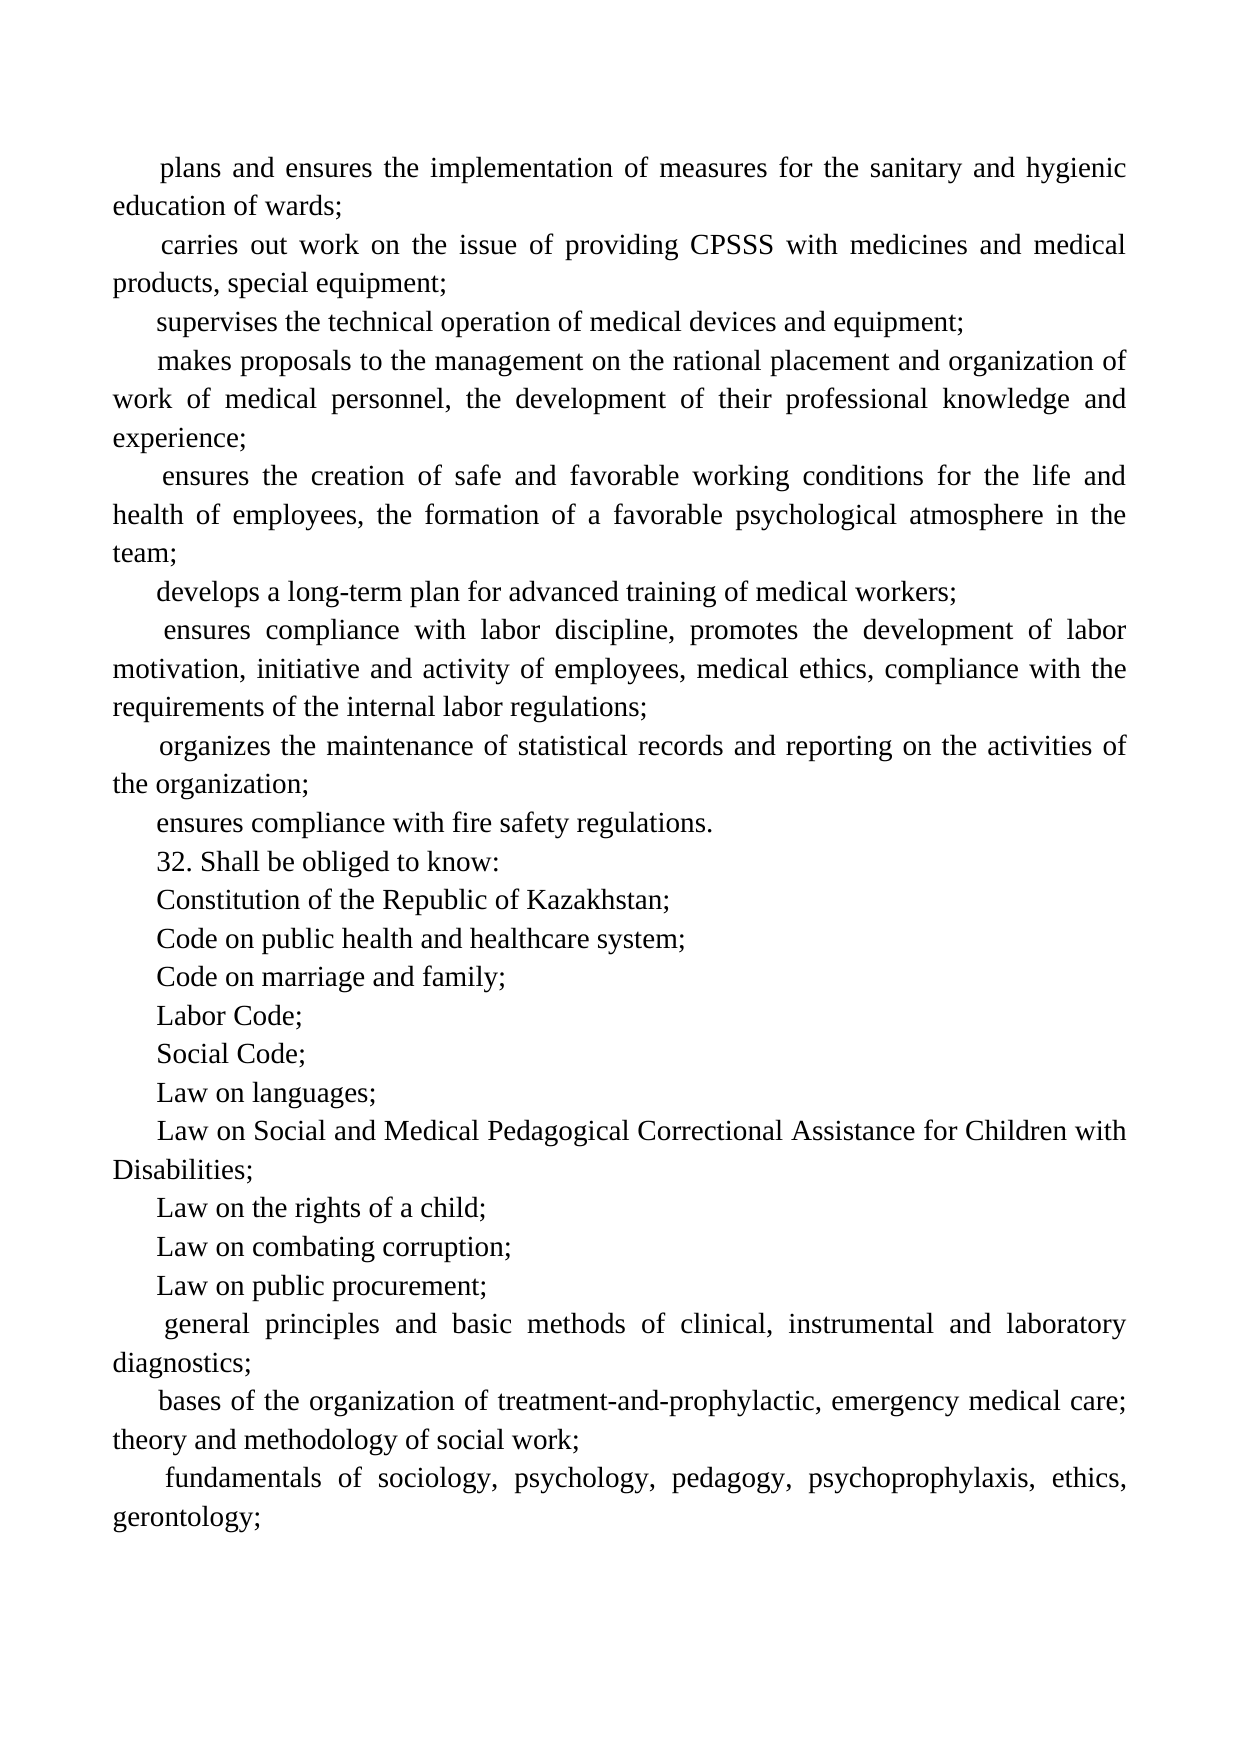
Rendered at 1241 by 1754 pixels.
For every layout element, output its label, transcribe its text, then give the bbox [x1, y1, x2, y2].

text Labor Code; [112, 998, 1128, 1031]
text fundamentals of sociology, psychology, pedagogy, psychoprophylaxis, ethics, gerontology; [112, 1460, 1128, 1532]
text carries out work on the issue of providing CPSSS with medicines and medical products, special equipment; [112, 227, 1128, 299]
text plans and ensures the implementation of measures for the sanitary and hygienic education of wards; [112, 150, 1128, 222]
text Law on combating corruption; [112, 1229, 1128, 1263]
text ensures compliance with labor discipline, promotes the development of labor motivation, initiative and activity of employees, medical ethics, compliance with the requirements of the internal labor regulations; [112, 612, 1128, 723]
text 32. Shall be obliged to know: [112, 844, 1128, 877]
text Law on the rights of a child; [112, 1191, 1128, 1224]
text supervises the technical operation of medical devices and equipment; [112, 304, 1128, 338]
text ensures compliance with fire safety regulations. [112, 805, 1128, 839]
text Law on languages; [112, 1075, 1128, 1108]
text develops a long-term plan for advanced training of medical workers; [112, 574, 1128, 607]
text Code on marriage and family; [112, 959, 1128, 993]
text ensures the creation of safe and favorable working conditions for the life and health of employees, the formation of a favorable psychological atmosphere in the team; [112, 458, 1128, 569]
text Law on Social and Medical Pedagogical Correctional Assistance for Children with Disabilities; [112, 1113, 1128, 1186]
text Social Code; [112, 1036, 1128, 1070]
text bases of the organization of treatment-and-prophylactic, emergency medical care; theory and methodology of social work; [112, 1383, 1128, 1455]
text Code on public health and healthcare system; [112, 921, 1128, 954]
text makes proposals to the management on the rational placement and organization of work of medical personnel, the development of their professional knowledge and experience; [112, 343, 1128, 453]
text Law on public procurement; [112, 1268, 1128, 1301]
text general principles and basic methods of clinical, instrumental and laboratory diagnostics; [112, 1306, 1128, 1378]
text organizes the maintenance of statistical records and reporting on the activities of the organization; [112, 728, 1128, 800]
text Constitution of the Republic of Kazakhstan; [112, 882, 1128, 916]
